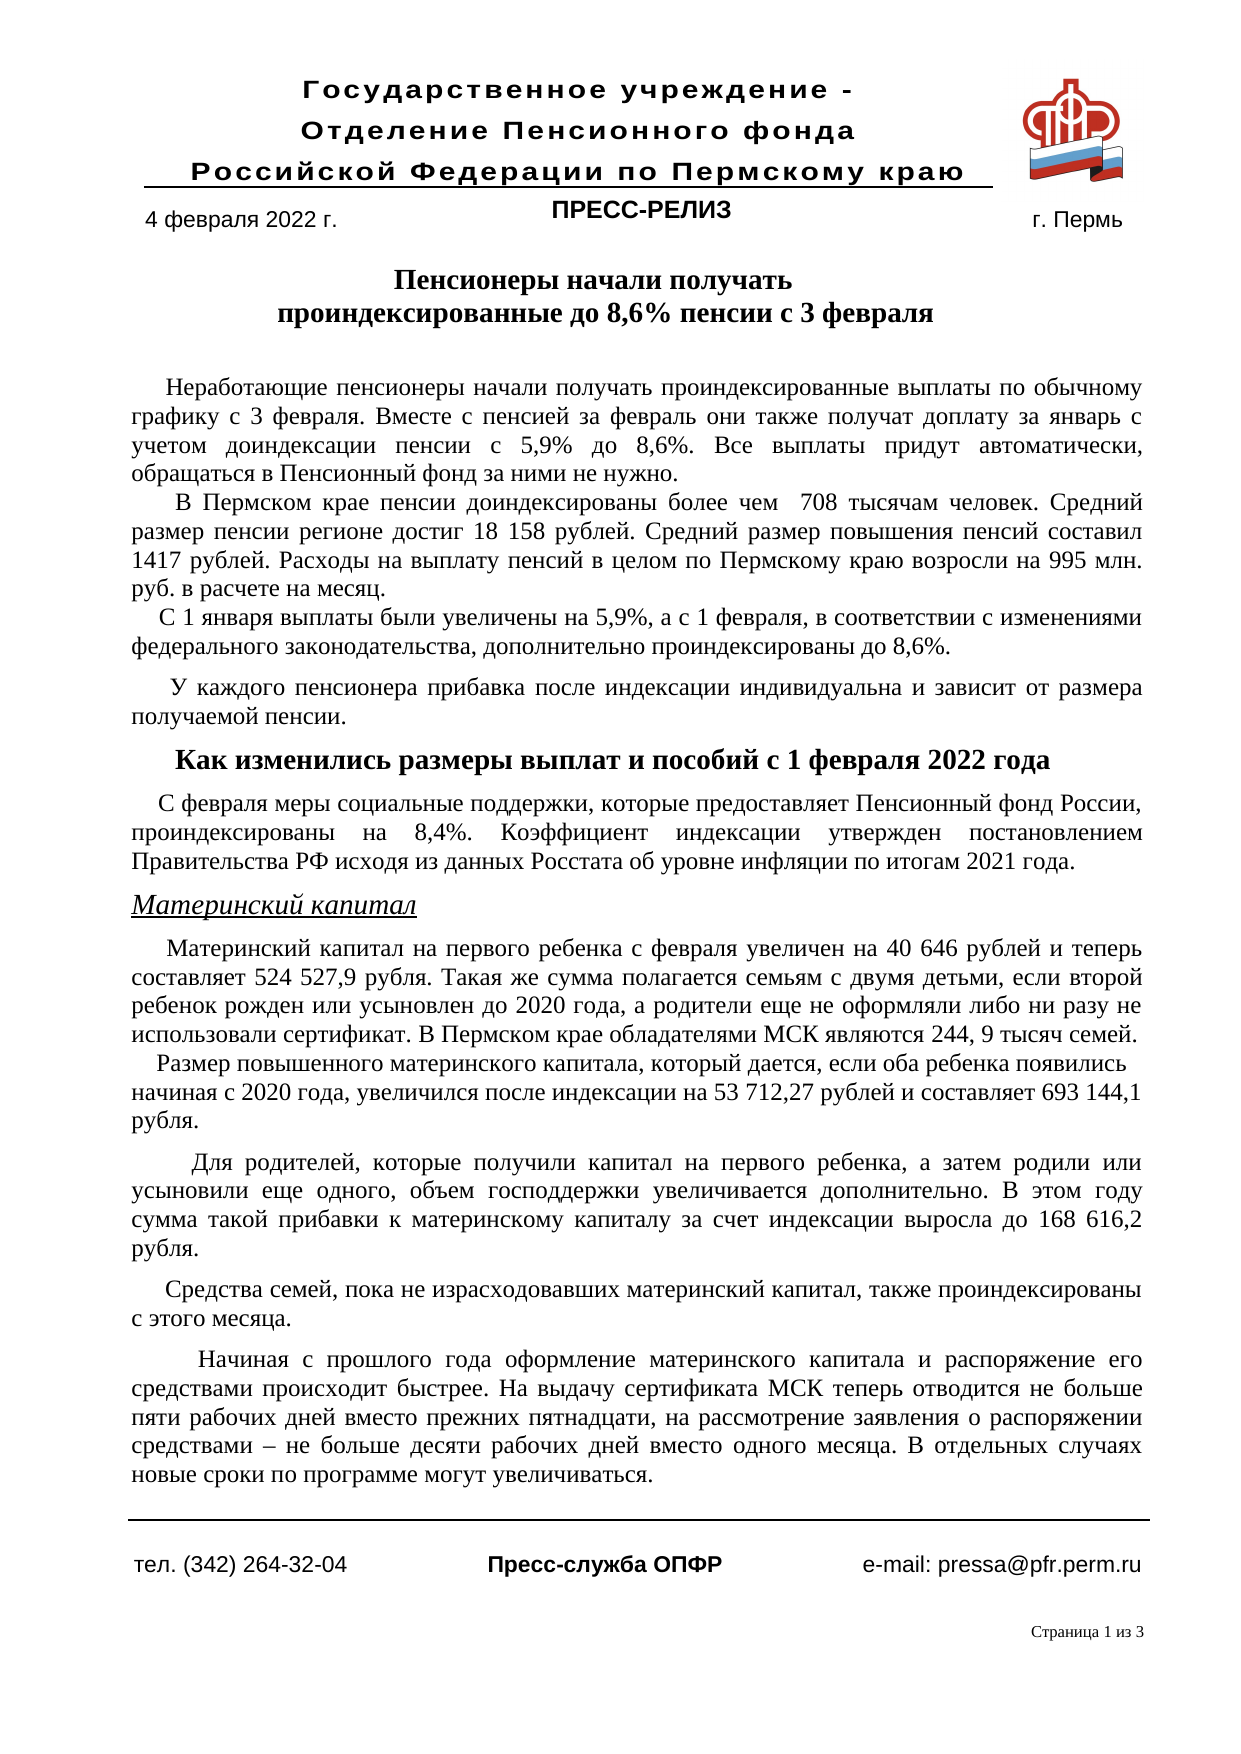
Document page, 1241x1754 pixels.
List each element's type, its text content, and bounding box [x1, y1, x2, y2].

picture [1001, 59, 1144, 202]
text Средства семей, пока не израсходовавших материнский капитал, также проиндексированы с этого месяца. [131, 1274, 1144, 1332]
text Неработающие пенсионеры начали получать проиндексированные выплаты по обычному графику с 3 февраля. Вместе с пенсией за февраль они также получат доплату за январь с учетом доиндексации пенсии с 5,9% до 8,6%. Все выплаты придут автоматически, обращаться в Пенсионный фонд за ними не нужно. [131, 372, 1144, 487]
text В Пермском крае пенсии доиндексированы более чем 708 тысячам человек. Средний размер пенсии регионе достиг 18 158 рублей. Средний размер повышения пенсий составил 1417 рублей. Расходы на выплату пенсий в целом по Пермскому краю возросли на 995 млн. руб. в расчете на месяц. [131, 487, 1144, 602]
text Как изменились размеры выплат и пособий с 1 февраля 2022 года [131, 742, 1144, 776]
text Размер повышенного материнского капитала, который дается, если оба ребенка появились начиная с 2020 года, увеличился после индексации на 53 712,27 рублей и составляет 693 144,1 рубля. [131, 1048, 1144, 1134]
text У каждого пенсионера прибавка после индексации индивидуальна и зависит от размера получаемой пенсии. [131, 672, 1144, 730]
text Начиная с прошлого года оформление материнского капитала и распоряжение его средствами происходит быстрее. На выдачу сертификата МСК теперь отводится не больше пяти рабочих дней вместо прежних пятнадцати, на рассмотрение заявления о распоряжении средствами – не больше десяти рабочих дней вместо одного месяца. В отдельных случаях новые сроки по программе могут увеличиваться. [131, 1344, 1144, 1488]
text Пенсионеры начали получать [131, 262, 1144, 296]
text Материнский капитал [131, 887, 1144, 921]
text С 1 января выплаты были увеличены на 5,9%, а с 1 февраля, в соответствии с изменениями федерального законодательства, дополнительно проиндексированы до 8,6%. [131, 602, 1144, 660]
text Для родителей, которые получили капитал на первого ребенка, а затем родили или усыновили еще одного, объем господдержки увеличивается дополнительно. В этом году сумма такой прибавки к материнскому капиталу за счет индексации выросла до 168 616,2 рубля. [131, 1147, 1144, 1262]
text Материнский капитал на первого ребенка с февраля увеличен на 40 646 рублей и теперь составляет 524 527,9 рубля. Такая же сумма полагается семьям с двумя детьми, если второй ребенок рожден или усыновлен до 2020 года, а родители еще не оформляли либо ни разу не использовали сертификат. В Пермском крае обладателями МСК являются 244, 9 тысяч семей. [131, 933, 1144, 1048]
text проиндексированные до 8,6% пенсии с 3 февраля [131, 296, 1144, 329]
text С февраля меры социальные поддержки, которые предоставляет Пенсионный фонд России, проиндексированы на 8,4%. Коэффициент индексации утвержден постановлением Правительства РФ исходя из данных Росстата об уровне инфляции по итогам 2021 года. [131, 788, 1144, 874]
